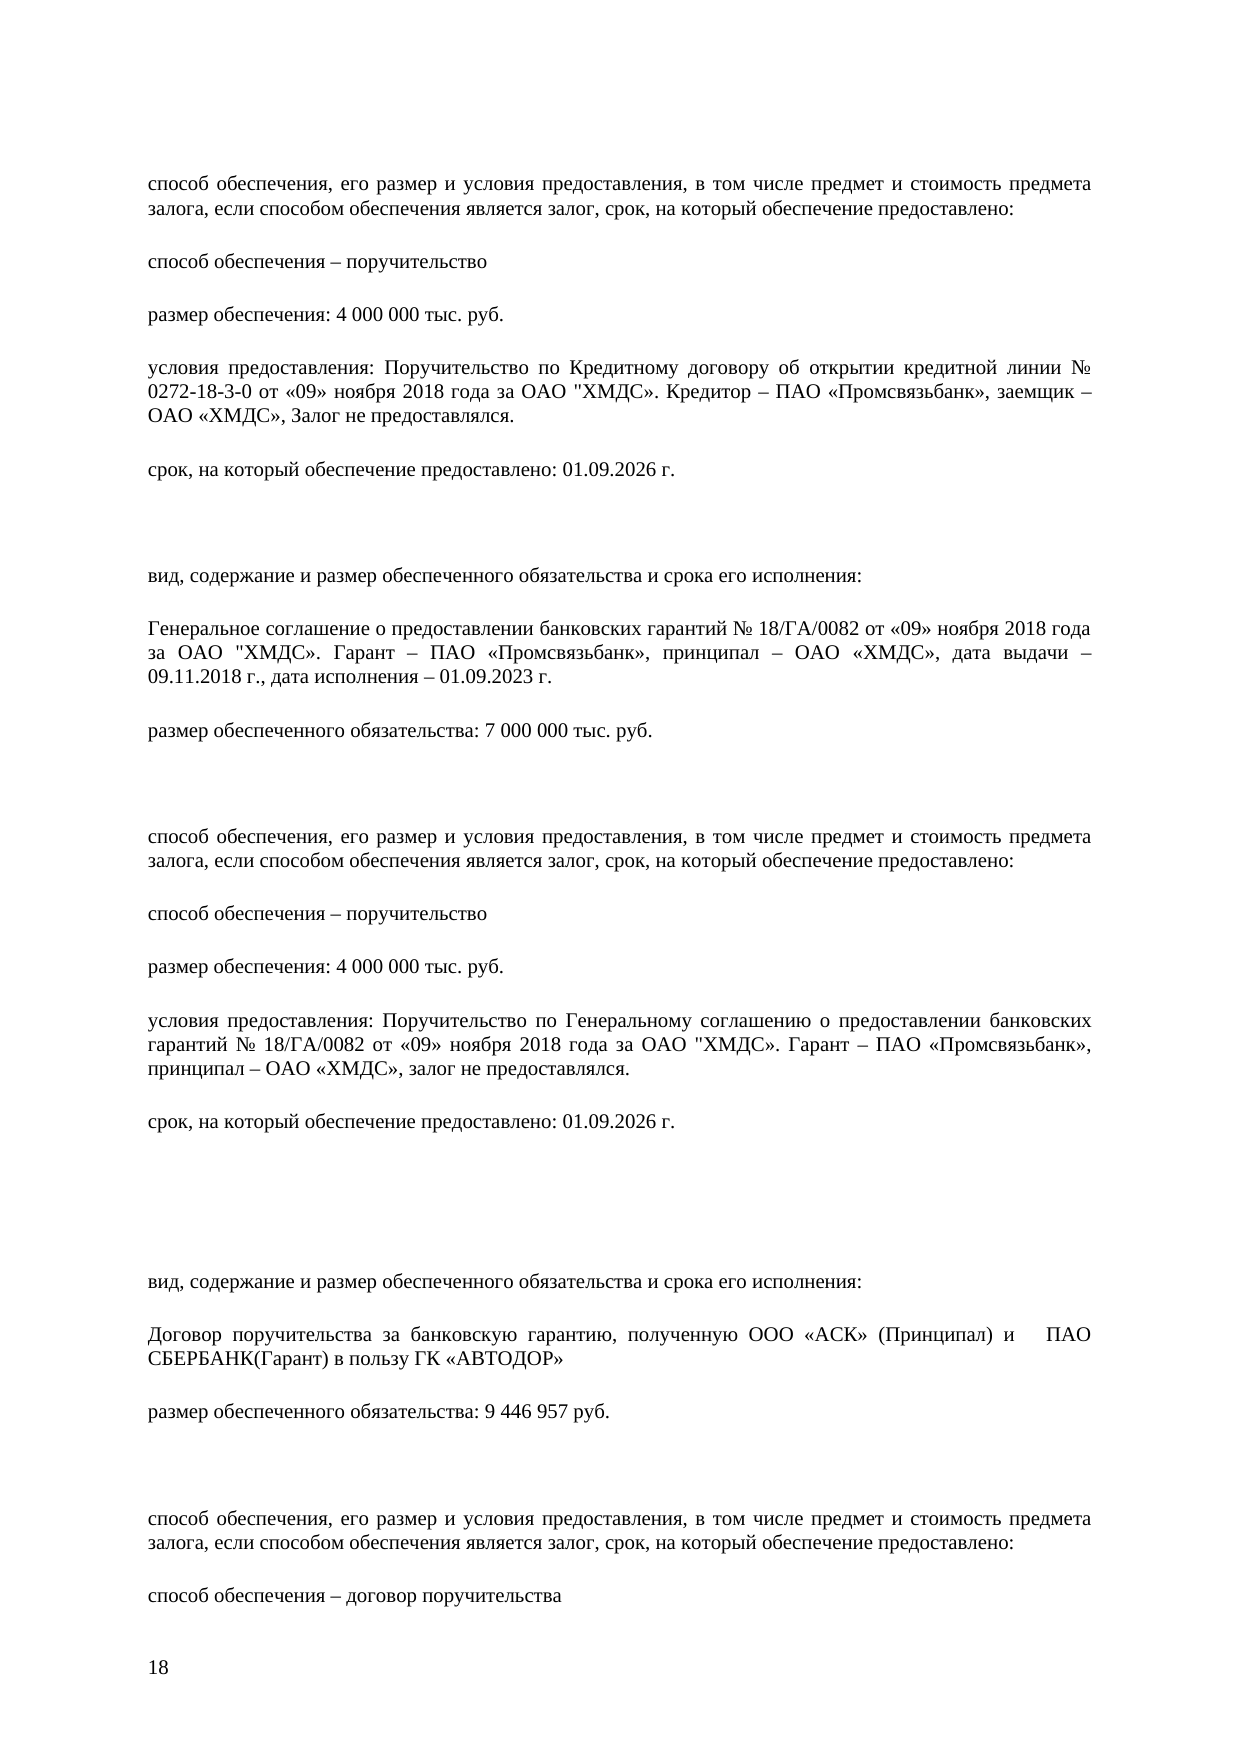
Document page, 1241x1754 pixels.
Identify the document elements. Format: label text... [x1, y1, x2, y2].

subtitle условия предоставления: Поручительство по Кредитному договору об открытии кредитной линии № 0272-18-3-0 от «09» ноября 2018 года за ОАО "ХМДС». Кредитор – ПАО «Промсвязьбанк», заемщик – ОАО «ХМДС», Залог не предоставлялся. [148, 355, 1092, 427]
subtitle способ обеспечения, его размер и условия предоставления, в том числе предмет и стоимость предмета залога, если способом обеспечения является залог, срок, на который обеспечение предоставлено: [148, 1506, 1092, 1554]
subtitle условия предоставления: Поручительство по Генеральному соглашению о предоставлении банковских гарантий № 18/ГА/0082 от «09» ноября 2018 года за ОАО "ХМДС». Гарант – ПАО «Промсвязьбанк», принципал – ОАО «ХМДС», залог не предоставлялся. [148, 1008, 1092, 1080]
subtitle способ обеспечения, его размер и условия предоставления, в том числе предмет и стоимость предмета залога, если способом обеспечения является залог, срок, на который обеспечение предоставлено: [148, 824, 1092, 872]
subtitle размер обеспечения: 4 000 000 тыс. руб. [148, 954, 1092, 978]
subtitle способ обеспечения – поручительство [148, 249, 1092, 273]
subtitle способ обеспечения – поручительство [148, 901, 1092, 925]
subtitle вид, содержание и размер обеспеченного обязательства и срока его исполнения: [148, 1269, 1092, 1293]
subtitle размер обеспеченного обязательства: 9 446 957 руб. [148, 1399, 1092, 1423]
subtitle Договор поручительства за банковскую гарантию, полученную ООО «АСК» (Принципал) и ПАО СБЕРБАНК(Гарант) в пользу ГК «АВТОДОР» [148, 1322, 1092, 1370]
subtitle способ обеспечения, его размер и условия предоставления, в том числе предмет и стоимость предмета залога, если способом обеспечения является залог, срок, на который обеспечение предоставлено: [148, 171, 1092, 219]
subtitle размер обеспеченного обязательства: 7 000 000 тыс. руб. [148, 717, 1092, 742]
subtitle способ обеспечения – договор поручительства [148, 1583, 1092, 1607]
subtitle Генеральное соглашение о предоставлении банковских гарантий № 18/ГА/0082 от «09» ноября 2018 года за ОАО "ХМДС». Гарант – ПАО «Промсвязьбанк», принципал – ОАО «ХМДС», дата выдачи – 09.11.2018 г., дата исполнения – 01.09.2023 г. [148, 616, 1092, 688]
subtitle срок, на который обеспечение предоставлено: 01.09.2026 г. [148, 456, 1092, 481]
subtitle размер обеспечения: 4 000 000 тыс. руб. [148, 302, 1092, 326]
subtitle срок, на который обеспечение предоставлено: 01.09.2026 г. [148, 1109, 1092, 1133]
subtitle вид, содержание и размер обеспеченного обязательства и срока его исполнения: [148, 563, 1092, 587]
